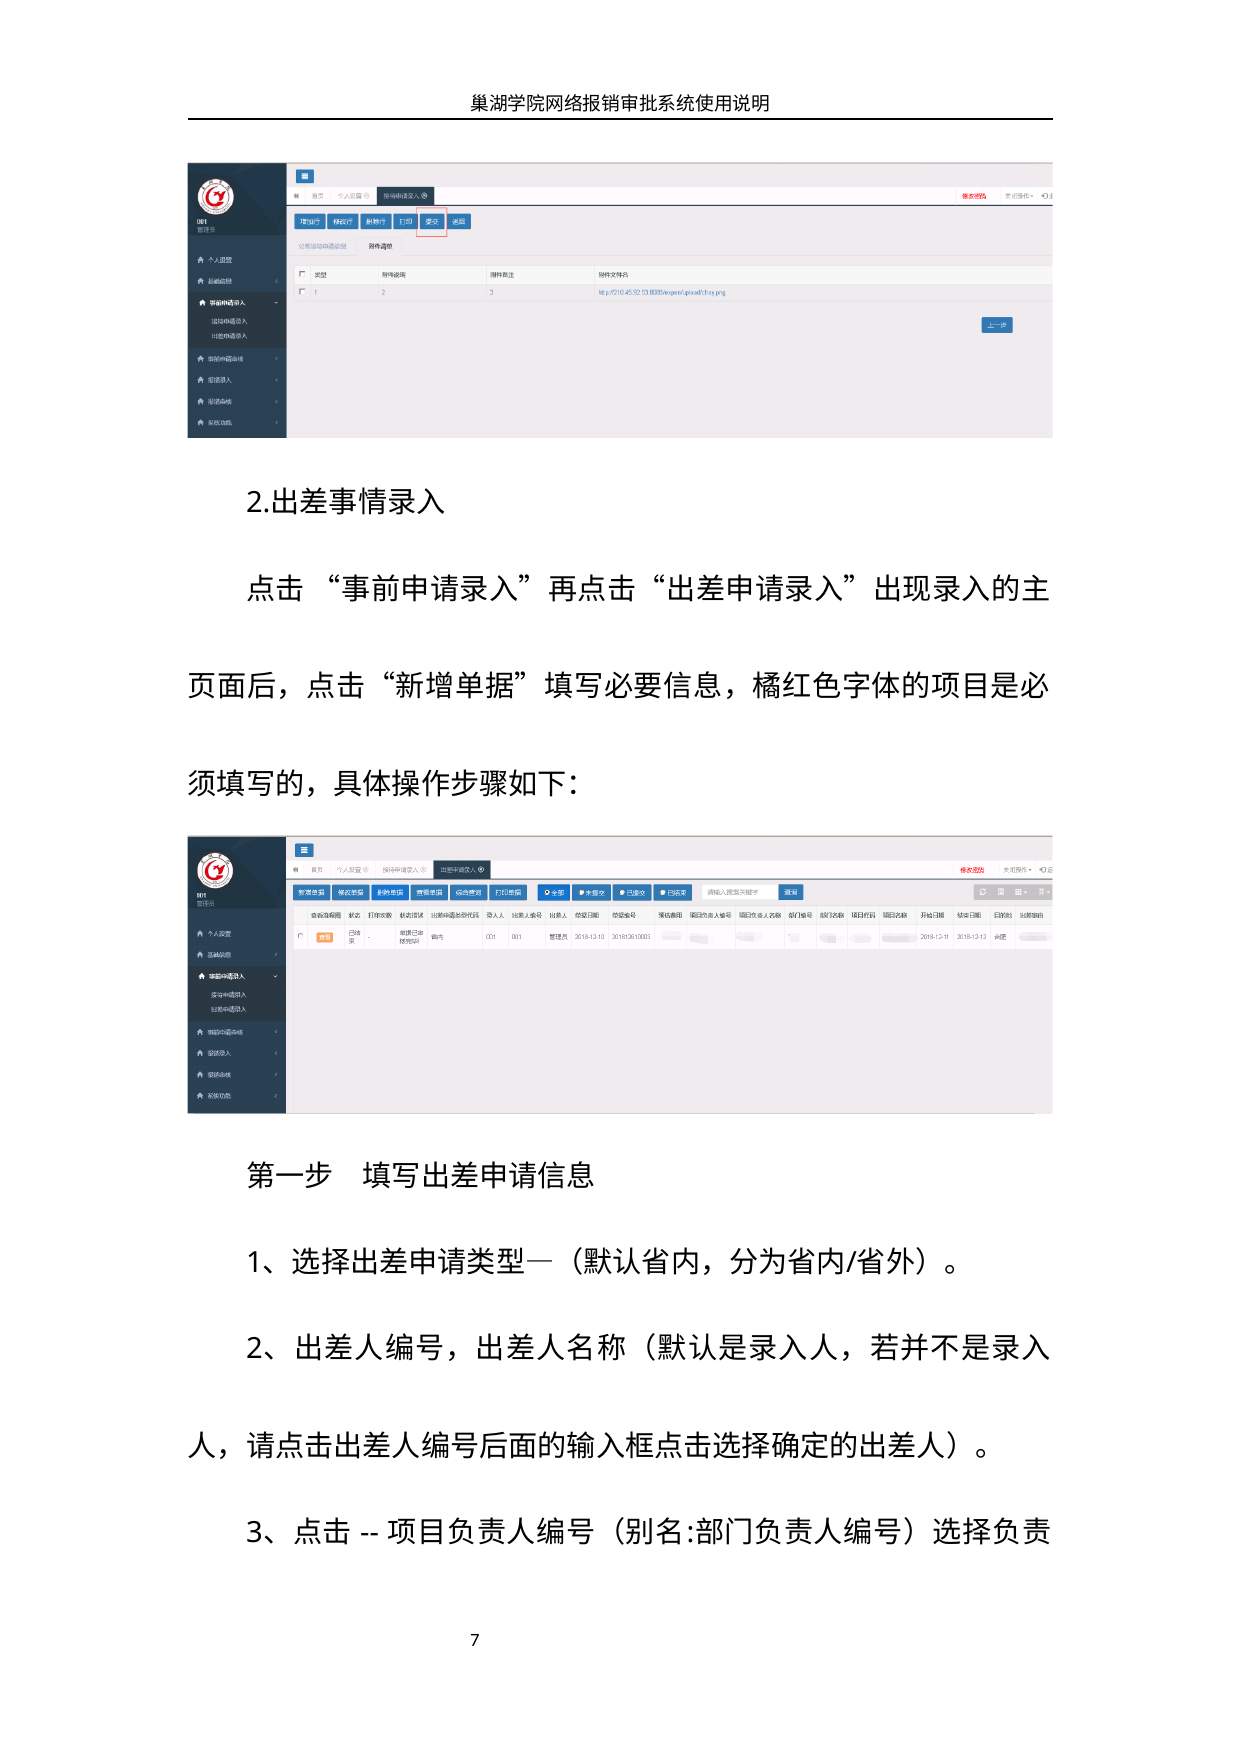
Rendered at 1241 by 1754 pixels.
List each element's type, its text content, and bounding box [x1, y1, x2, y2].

picture [187, 835, 1053, 1114]
text 1、选择出差申请类型—（默认省内，分为省内/省外）。 [187, 1227, 1053, 1292]
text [187, 1497, 1053, 1562]
text 点击 “事前申请录入”再点击“出差申请录入”出现录入的主页面后，点击“新增单据”填写必要信息，橘红色字体的项目是必须填写的，具体操作步骤如下： [187, 554, 1053, 814]
text 第一步 填写出差申请信息 [187, 1141, 1053, 1206]
text 2、出差人编号，出差人名称（默认是录入人，若并不是录入人，请点击出差人编号后面的输入框点击选择确定的出差人）。 [187, 1313, 1053, 1476]
text 2.出差事情录入 [187, 468, 1053, 533]
picture [187, 162, 1053, 438]
